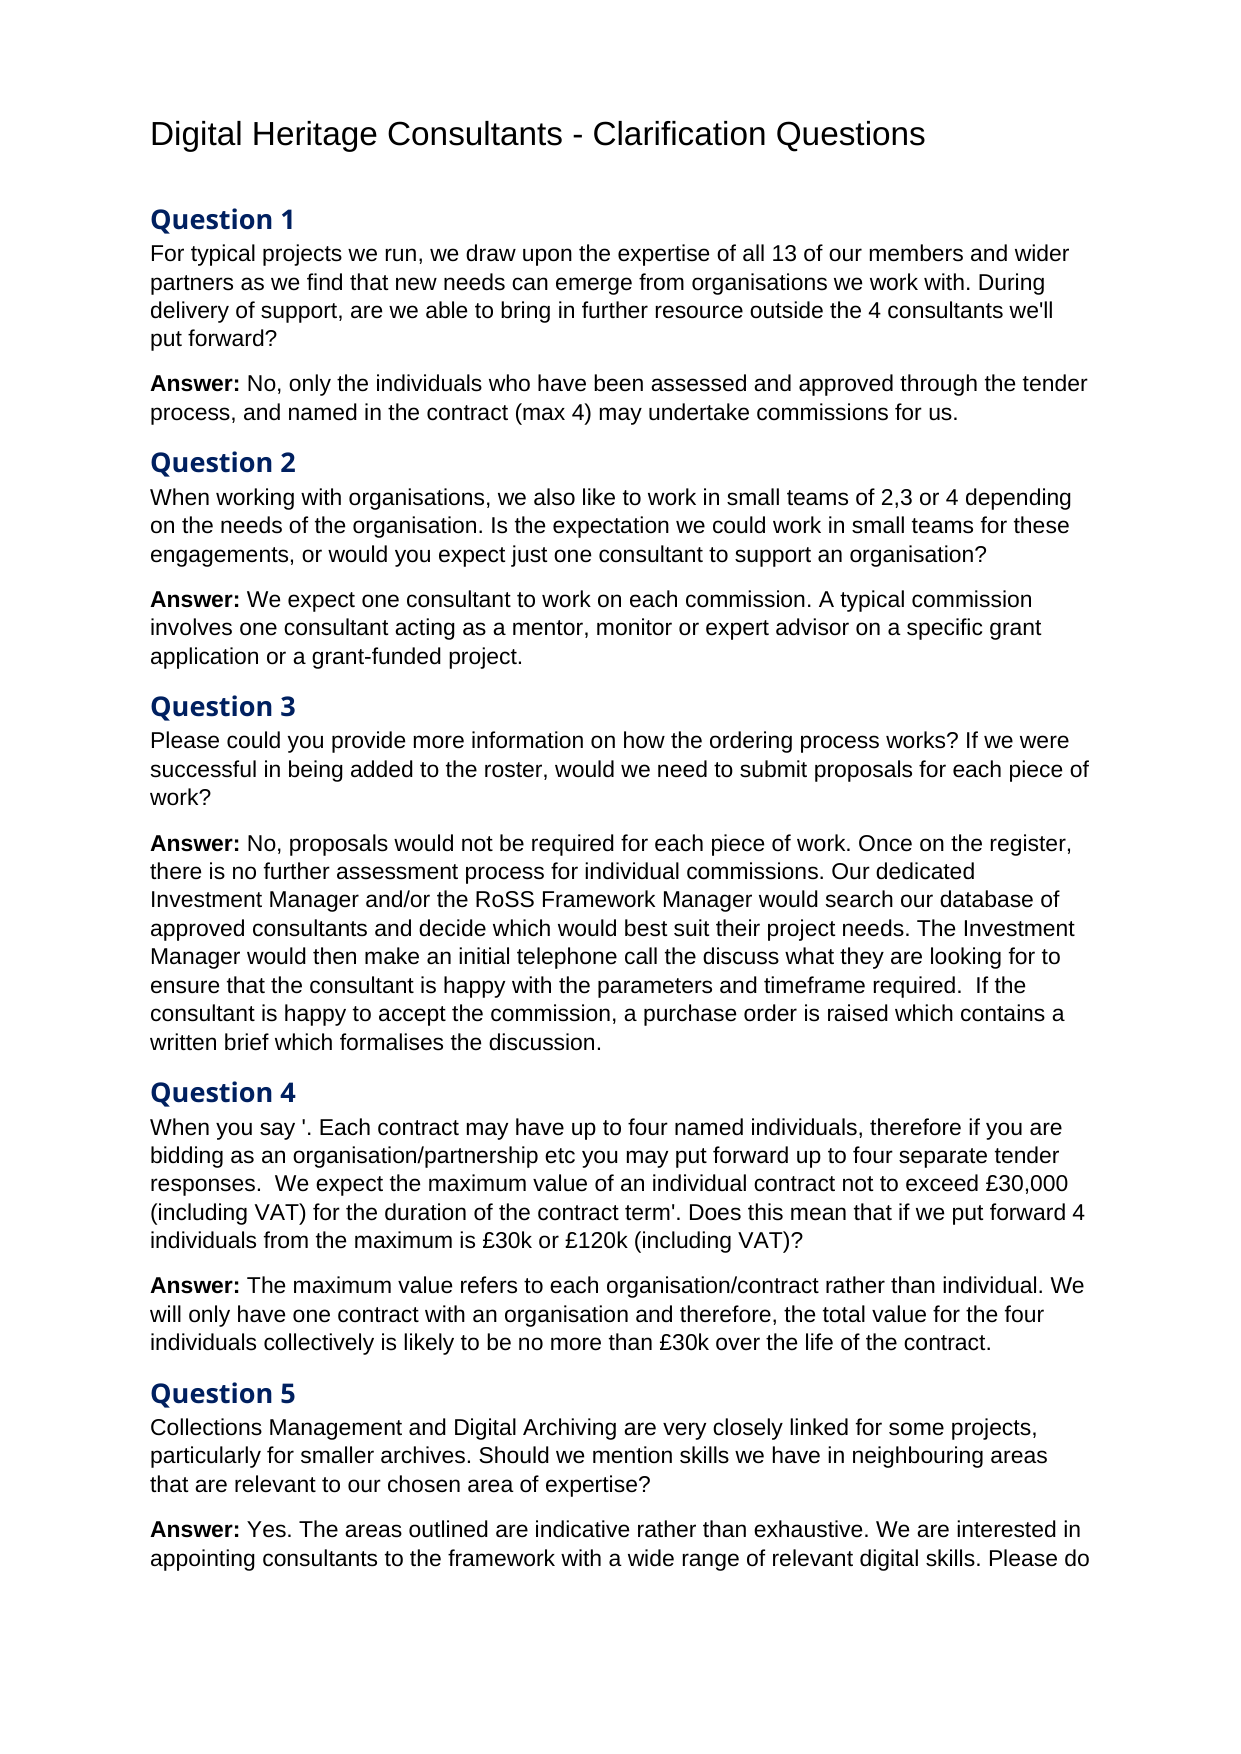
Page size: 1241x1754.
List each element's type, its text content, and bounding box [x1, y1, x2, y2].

text Collections Management and Digital Archiving are very closely linked for some projects, particularly for smaller archives. Should we mention skills we have in neighbouring areas that are relevant to our chosen area of expertise? [150, 1414, 1090, 1497]
text Answer: The maximum value refers to each organisation/contract rather than individual. We will only have one contract with an organisation and therefore, the total value for the four individuals collectively is likely to be no more than £30k over the life of the contract. [150, 1272, 1090, 1356]
text Answer: No, only the individuals who have been assessed and approved through the tender process, and named in the contract (max 4) may undertake commissions for us. [150, 370, 1090, 425]
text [150, 1516, 1090, 1571]
subtitle Question 5 [150, 1374, 1090, 1411]
subtitle Question 2 [150, 444, 1090, 481]
subtitle Digital Heritage Consultants - Clarification Questions [150, 114, 1090, 152]
text When working with organisations, we also like to work in small teams of 2,3 or 4 depending on the needs of the organisation. Is the expectation we could work in small teams for these engagements, or would you expect just one consultant to support an organisation? [150, 484, 1090, 567]
text For typical projects we run, we draw upon the expertise of all 13 of our members and wider partners as we find that new needs can emerge from organisations we work with. During delivery of support, are we able to bring in further resource outside the 4 consultants we'll put forward? [150, 240, 1090, 352]
text Please could you provide more information on how the ordering process works? If we were successful in being added to the roster, would we need to submit proposals for each piece of work? [150, 727, 1090, 811]
subtitle Question 4 [150, 1074, 1090, 1111]
text When you say '. Each contract may have up to four named individuals, therefore if you are bidding as an organisation/partnership etc you may put forward up to four separate tender responses. We expect the maximum value of an individual contract not to exceed £30,000 (including VAT) for the duration of the contract term'. Does this mean that if we put forward 4 individuals from the maximum is £30k or £120k (including VAT)? [150, 1113, 1090, 1253]
subtitle Question 3 [150, 688, 1090, 724]
text Answer: No, proposals would not be required for each piece of work. Once on the register, there is no further assessment process for individual commissions. Our dedicated Investment Manager and/or the RoSS Framework Manager would search our database of approved consultants and decide which would best suit their project needs. The Investment Manager would then make an initial telephone call the discuss what they are looking for to ensure that the consultant is happy with the parameters and timeframe required. If the consultant is happy to accept the commission, a purchase order is raised which contains a written brief which formalises the discussion. [150, 829, 1090, 1055]
subtitle Question 1 [150, 200, 1090, 237]
text Answer: We expect one consultant to work on each commission. A typical commission involves one consultant acting as a mentor, monitor or expert advisor on a specific grant application or a grant-funded project. [150, 586, 1090, 669]
